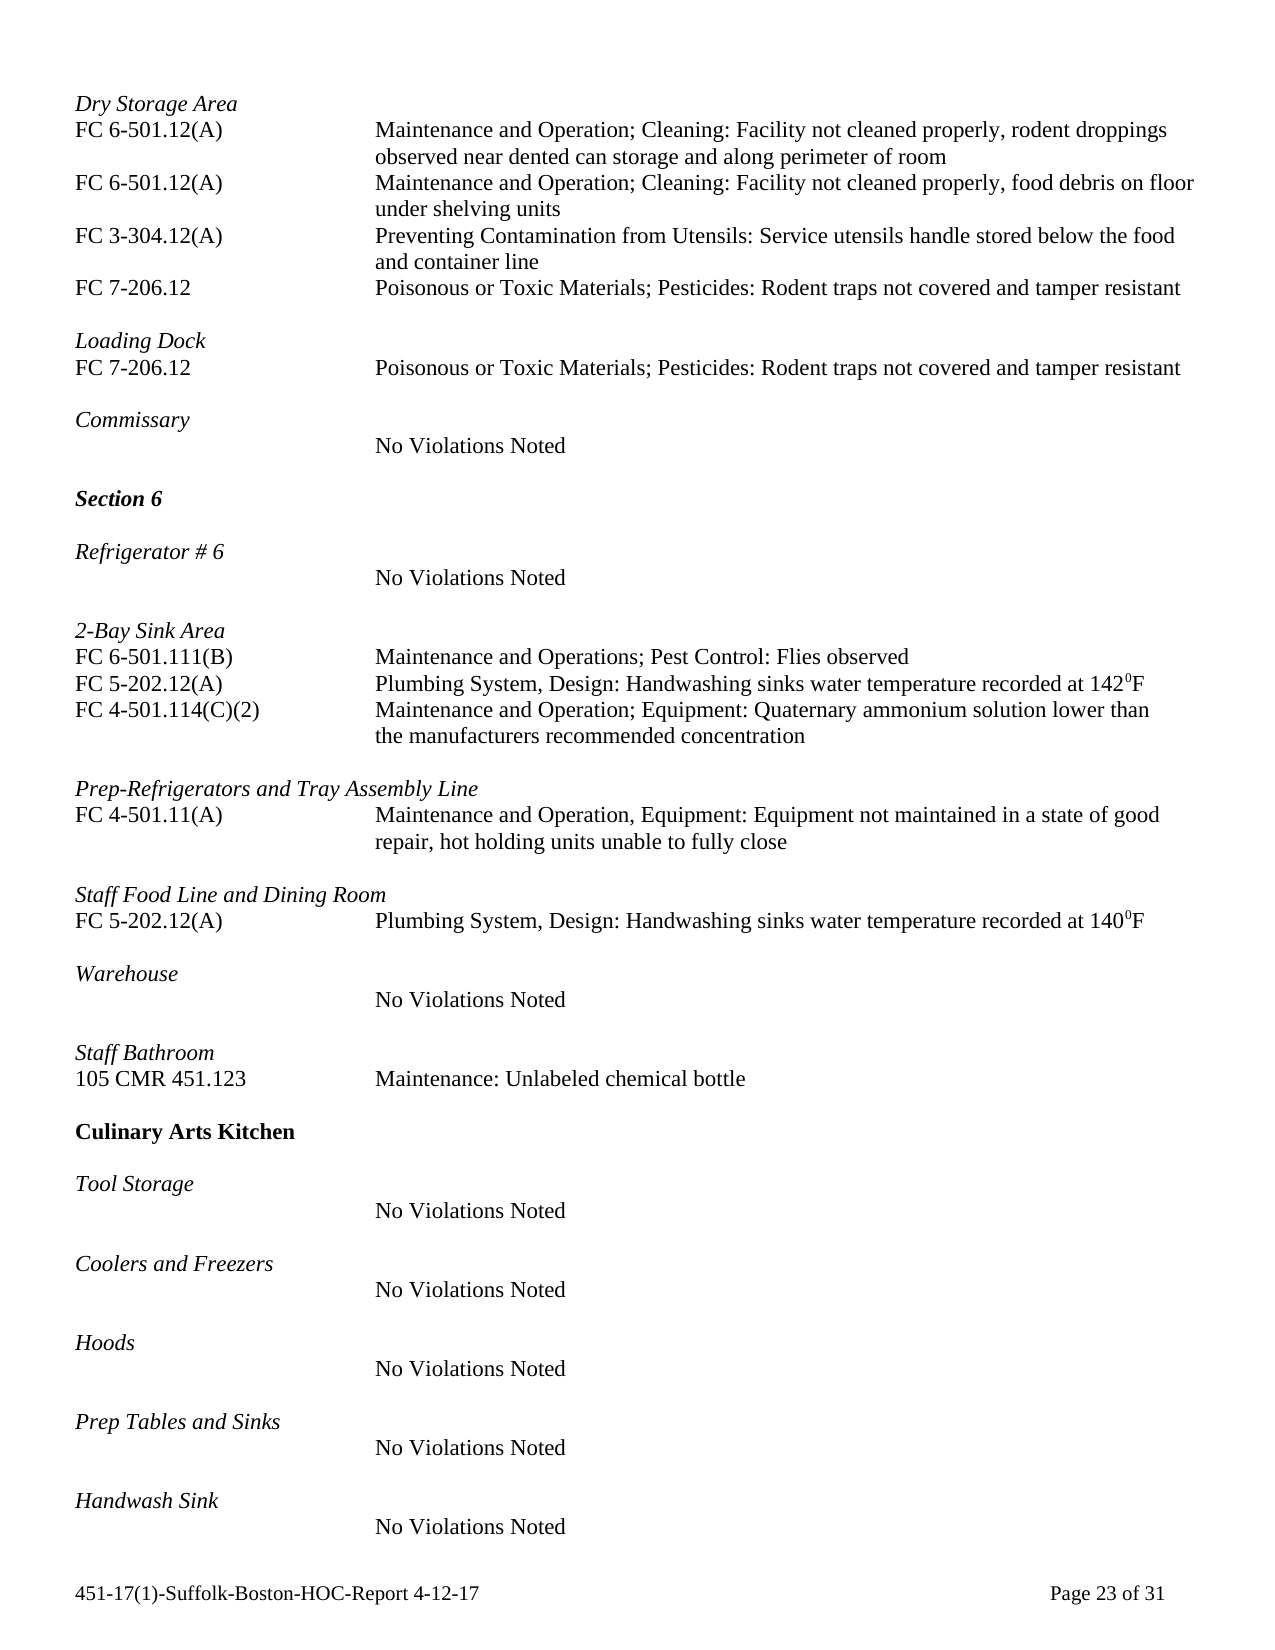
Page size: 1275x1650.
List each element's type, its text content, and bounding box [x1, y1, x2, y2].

text Loading Dock [75, 327, 1200, 353]
text Hoods [75, 1329, 1200, 1355]
text FC 5-202.12(A) Plumbing System, Design: Handwashing sinks water temperature recorded at 1400F [75, 907, 1200, 933]
text FC 4-501.11(A) Maintenance and Operation, Equipment: Equipment not maintained in a state of good repair, hot holding units unable to fully close [75, 802, 1200, 854]
text Tool Storage [75, 1171, 1200, 1197]
text No Violations Noted [75, 1355, 1200, 1381]
text Warehouse [75, 960, 1200, 986]
text Handwash Sink [75, 1487, 1200, 1513]
text FC 6-501.12(A) Maintenance and Operation; Cleaning: Facility not cleaned properly, rodent droppings observed near dented can storage and along perimeter of room [75, 116, 1200, 169]
text FC 7-206.12 Poisonous or Toxic Materials; Pesticides: Rodent traps not covered and tamper resistant [75, 274, 1200, 301]
text Prep-Refrigerators and Tray Assembly Line [75, 775, 1200, 802]
text No Violations Noted [75, 1197, 1200, 1223]
text Prep Tables and Sinks [75, 1408, 1200, 1434]
text FC 6-501.12(A) Maintenance and Operation; Cleaning: Facility not cleaned properly, food debris on floor under shelving units [75, 169, 1200, 222]
text FC 4-501.114(C)(2) Maintenance and Operation; Equipment: Quaternary ammonium solution lower than the manufacturers recommended concentration [75, 696, 1200, 749]
text Dry Storage Area [75, 90, 1200, 116]
text No Violations Noted [75, 564, 1200, 591]
text FC 5-202.12(A) Plumbing System, Design: Handwashing sinks water temperature recorded at 1420F [75, 670, 1200, 696]
text Section 6 [75, 485, 1200, 512]
text Coolers and Freezers [75, 1249, 1200, 1276]
text FC 6-501.111(B) Maintenance and Operations; Pest Control: Flies observed [75, 643, 1200, 670]
text FC 7-206.12 Poisonous or Toxic Materials; Pesticides: Rodent traps not covered and tamper resistant [75, 353, 1200, 380]
text Culinary Arts Kitchen [75, 1118, 1200, 1144]
text Staff Bathroom [75, 1039, 1200, 1065]
text Refrigerator # 6 [75, 538, 1200, 564]
text No Violations Noted [75, 1434, 1200, 1460]
text Staff Food Line and Dining Room [75, 881, 1200, 907]
text FC 3-304.12(A) Preventing Contamination from Utensils: Service utensils handle stored below the food and container line [75, 222, 1200, 274]
text No Violations Noted [75, 1513, 1200, 1539]
text No Violations Noted [75, 1276, 1200, 1302]
text 2-Bay Sink Area [75, 617, 1200, 643]
text No Violations Noted [75, 986, 1200, 1012]
text 105 CMR 451.123 Maintenance: Unlabeled chemical bottle [75, 1065, 1200, 1091]
text Commissary [75, 406, 1200, 433]
text No Violations Noted [75, 433, 1200, 459]
